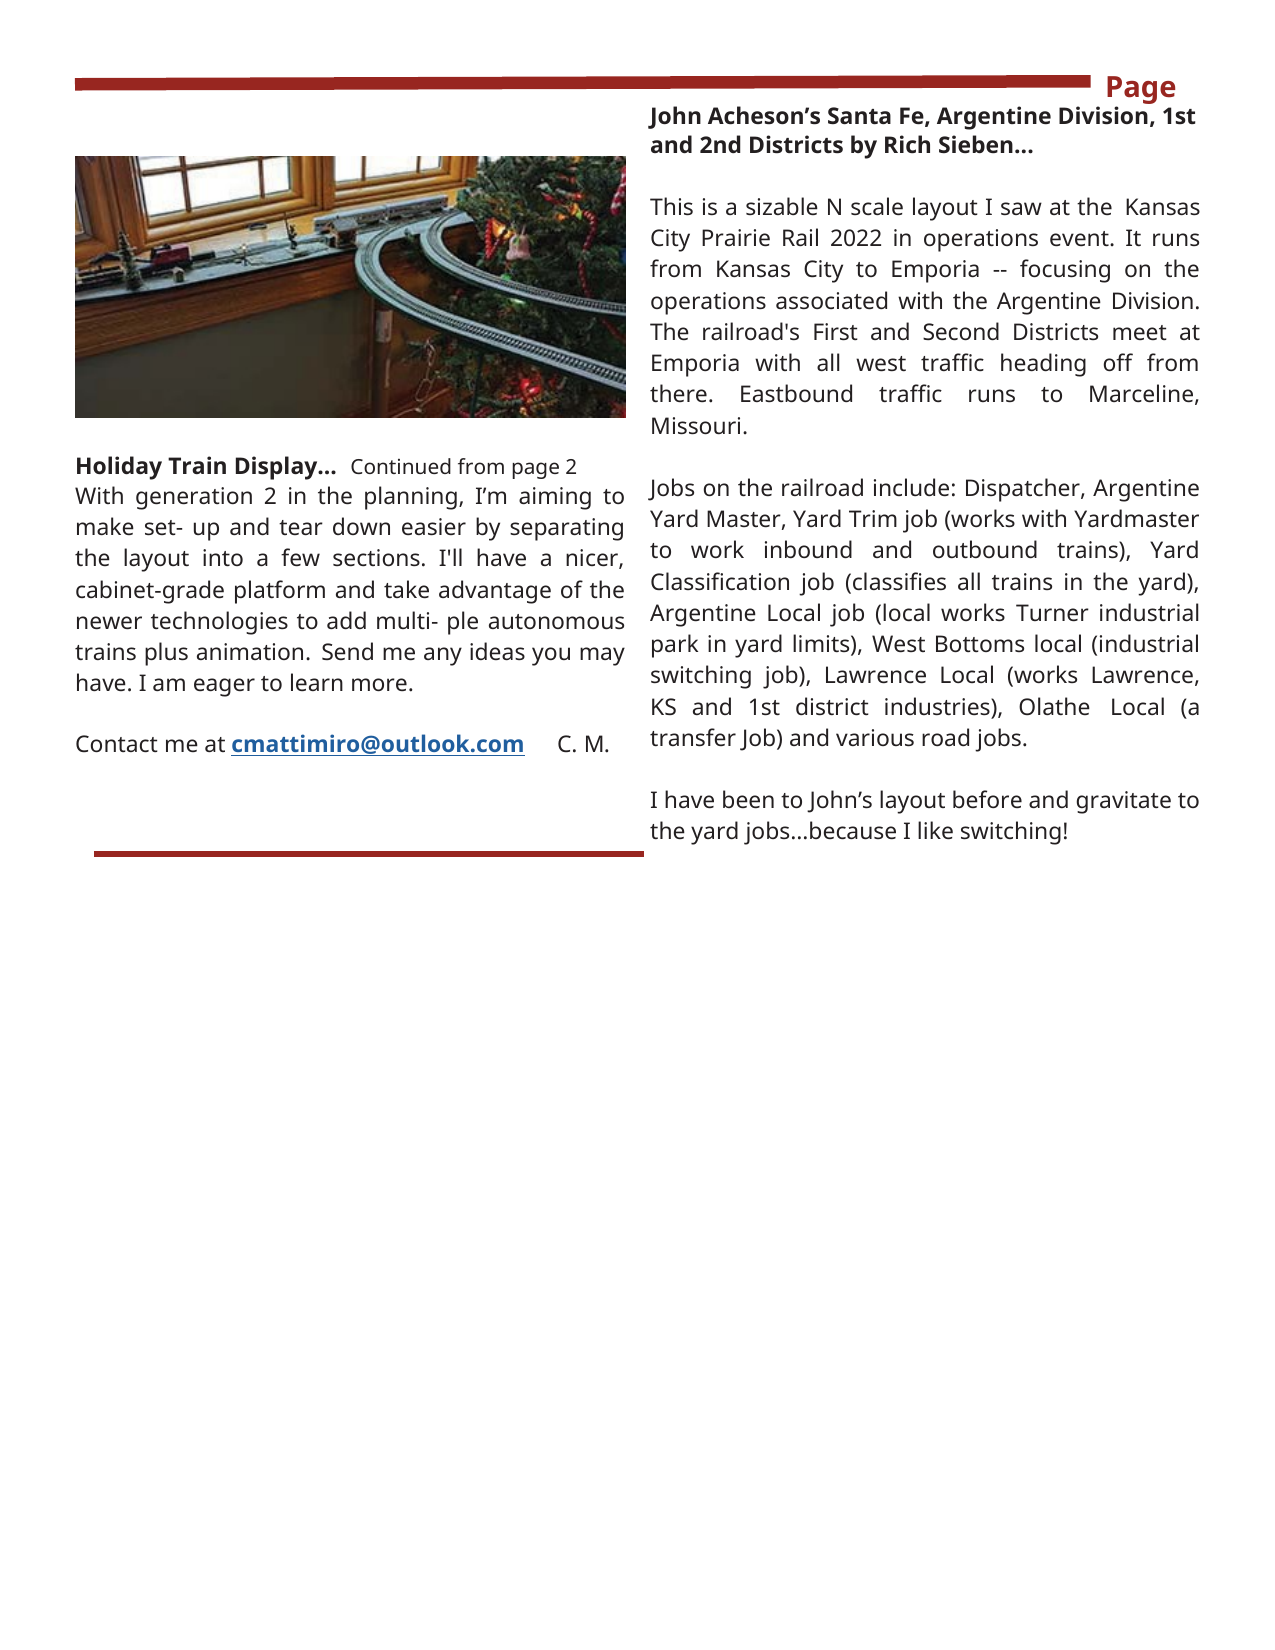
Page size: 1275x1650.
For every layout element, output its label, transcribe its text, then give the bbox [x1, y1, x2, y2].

subtitle John Acheson’s Santa Fe, Argentine Division, 1st and 2nd Districts by Rich Sieben... [650, 101, 1214, 161]
text I have been to John’s layout before and gravitate to the yard jobs…because I like switching! [650, 783, 1200, 846]
text This is a sizable N scale layout I saw at the Kansas City Prairie Rail 2022 in operations event. It runs from Kansas City to Emporia -- focusing on the operations associated with the Argentine Division. The railroad's First and Second Districts meet at Emporia with all west traffic heading off from there. Eastbound traffic runs to Marceline, Missouri. [650, 191, 1200, 441]
picture [75, 156, 626, 418]
text Holiday Train Display... Continued from page 2 [75, 451, 629, 480]
text Contact me at cmattimiro@outlook.com C. M. [75, 728, 629, 760]
text Jobs on the railroad include: Dispatcher, Argentine Yard Master, Yard Trim job (works with Yardmaster to work inbound and outbound trains), Yard Classification job (classifies all trains in the yard), Argentine Local job (local works Turner industrial park in yard limits), West Bottoms local (industrial switching job), Lawrence Local (works Lawrence, KS and 1st district industries), Olathe Local (a transfer Job) and various road jobs. [650, 472, 1200, 753]
text With generation 2 in the planning, I’m aiming to make set- up and tear down easier by separating the layout into a few sections. I'll have a nicer, cabinet-grade platform and take advantage of the newer technologies to add multi- ple autonomous trains plus animation. Send me any ideas you may have. I am eager to learn more. [75, 480, 625, 698]
